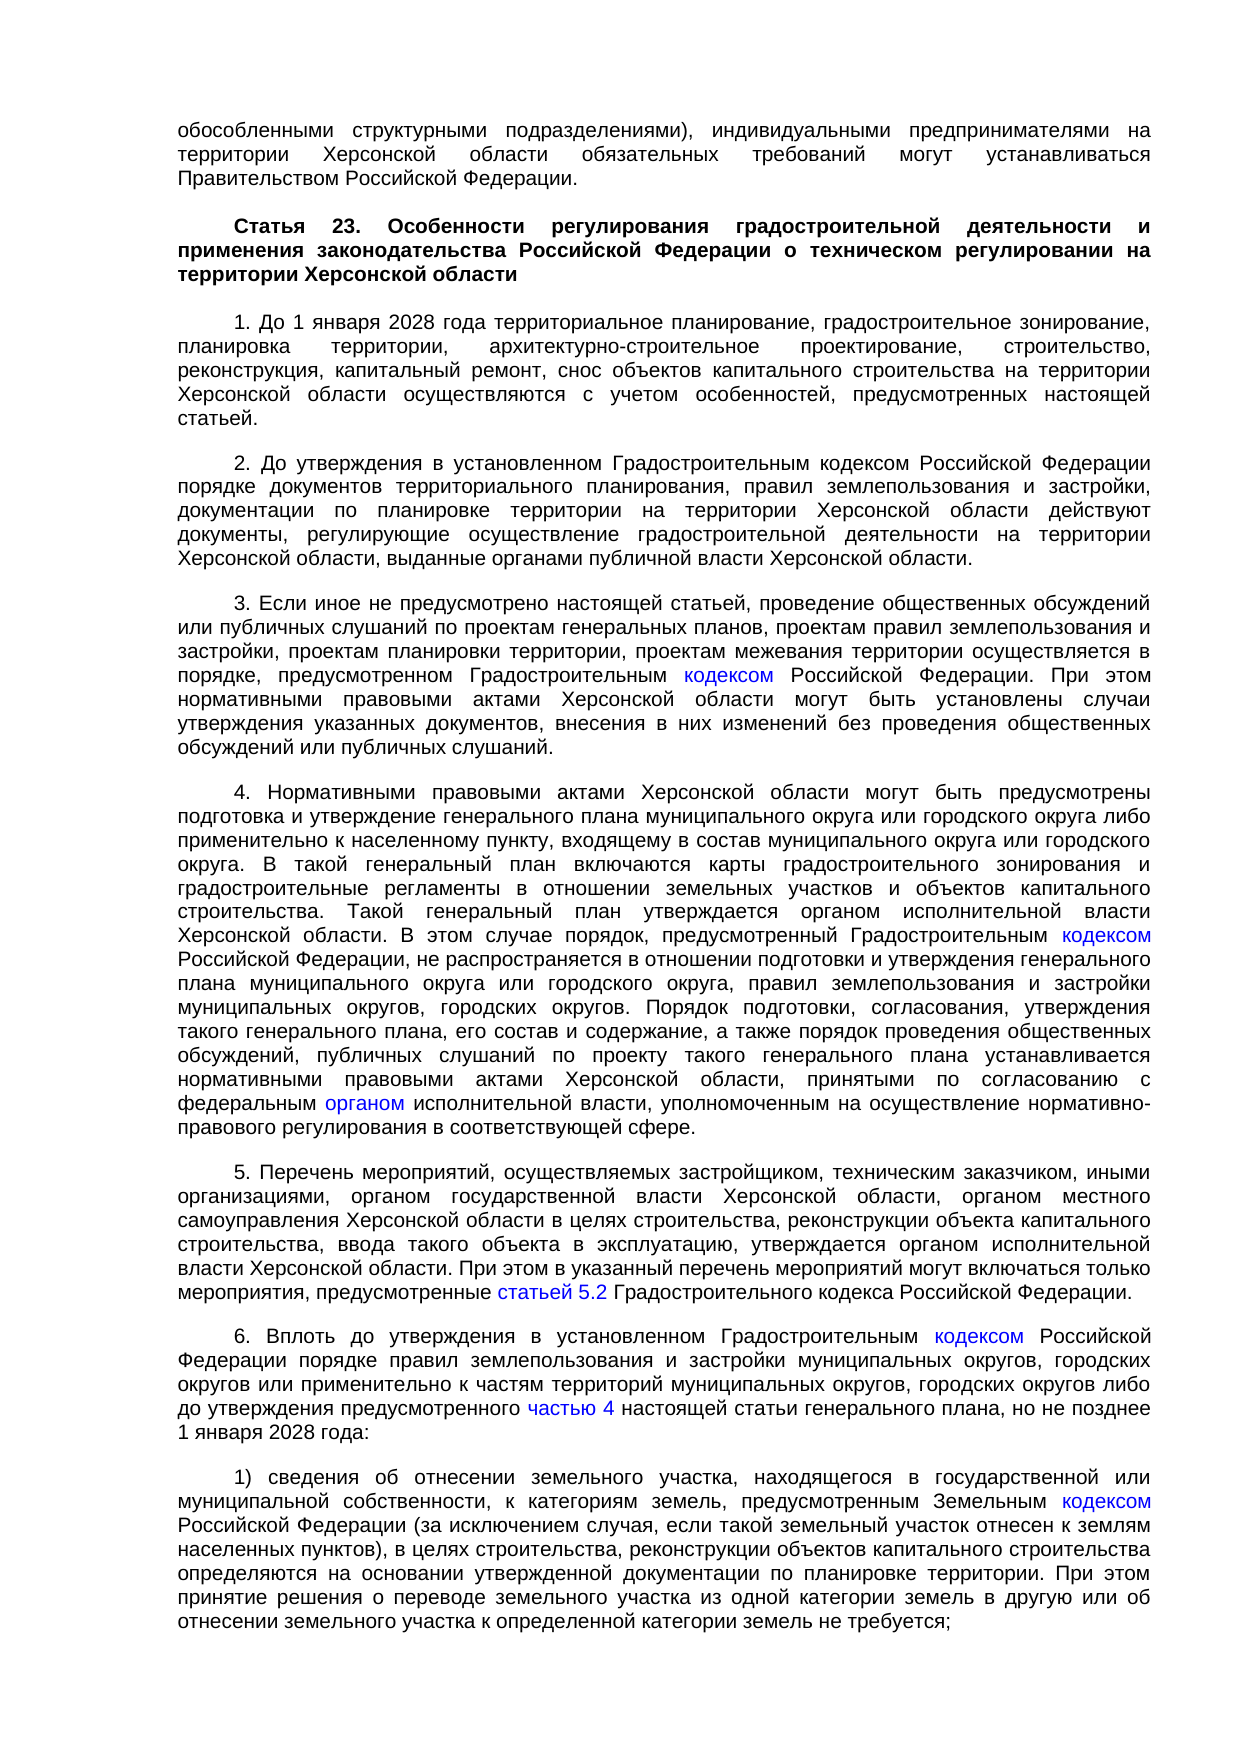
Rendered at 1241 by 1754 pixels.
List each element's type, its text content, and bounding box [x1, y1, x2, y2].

text 5. Перечень мероприятий, осуществляемых застройщиком, техническим заказчиком, иными организациями, органом государственной власти Херсонской области, органом местного самоуправления Херсонской области в целях строительства, реконструкции объекта капитального строительства, ввода такого объекта в эксплуатацию, утверждается органом исполнительной власти Херсонской области. При этом в указанный перечень мероприятий могут включаться только мероприятия, предусмотренные статьей 5.2 Градостроительного кодекса Российской Федерации. [177, 1160, 1152, 1303]
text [177, 118, 1152, 190]
text 1) сведения об отнесении земельного участка, находящегося в государственной или муниципальной собственности, к категориям земель, предусмотренным Земельным кодексом Российской Федерации (за исключением случая, если такой земельный участок отнесен к землям населенных пунктов), в целях строительства, реконструкции объектов капитального строительства определяются на основании утвержденной документации по планировке территории. При этом принятие решения о переводе земельного участка из одной категории земель в другую или об отнесении земельного участка к определенной категории земель не требуется; [177, 1465, 1152, 1633]
text 6. Вплоть до утверждения в установленном Градостроительным кодексом Российской Федерации порядке правил землепользования и застройки муниципальных округов, городских округов или применительно к частям территорий муниципальных округов, городских округов либо до утверждения предусмотренного частью 4 настоящей статьи генерального плана, но не позднее 1 января 2028 года: [177, 1324, 1152, 1444]
text 1. До 1 января 2028 года территориальное планирование, градостроительное зонирование, планировка территории, архитектурно-строительное проектирование, строительство, реконструкция, капитальный ремонт, снос объектов капитального строительства на территории Херсонской области осуществляются с учетом особенностей, предусмотренных настоящей статьей. [177, 310, 1152, 429]
title Статья 23. Особенности регулирования градостроительной деятельности и применения законодательства Российской Федерации о техническом регулировании на территории Херсонской области [177, 214, 1152, 286]
text 2. До утверждения в установленном Градостроительным кодексом Российской Федерации порядке документов территориального планирования, правил землепользования и застройки, документации по планировке территории на территории Херсонской области действуют документы, регулирующие осуществление градостроительной деятельности на территории Херсонской области, выданные органами публичной власти Херсонской области. [177, 450, 1152, 570]
text 4. Нормативными правовыми актами Херсонской области могут быть предусмотрены подготовка и утверждение генерального плана муниципального округа или городского округа либо применительно к населенному пункту, входящему в состав муниципального округа или городского округа. В такой генеральный план включаются карты градостроительного зонирования и градостроительные регламенты в отношении земельных участков и объектов капитального строительства. Такой генеральный план утверждается органом исполнительной власти Херсонской области. В этом случае порядок, предусмотренный Градостроительным кодексом Российской Федерации, не распространяется в отношении подготовки и утверждения генерального плана муниципального округа или городского округа, правил землепользования и застройки муниципальных округов, городских округов. Порядок подготовки, согласования, утверждения такого генерального плана, его состав и содержание, а также порядок проведения общественных обсуждений, публичных слушаний по проекту такого генерального плана устанавливается нормативными правовыми актами Херсонской области, принятыми по согласованию с федеральным органом исполнительной власти, уполномоченным на осуществление нормативно-правового регулирования в соответствующей сфере. [177, 779, 1152, 1139]
text 3. Если иное не предусмотрено настоящей статьей, проведение общественных обсуждений или публичных слушаний по проектам генеральных планов, проектам правил землепользования и застройки, проектам планировки территории, проектам межевания территории осуществляется в порядке, предусмотренном Градостроительным кодексом Российской Федерации. При этом нормативными правовыми актами Херсонской области могут быть установлены случаи утверждения указанных документов, внесения в них изменений без проведения общественных обсуждений или публичных слушаний. [177, 591, 1152, 759]
